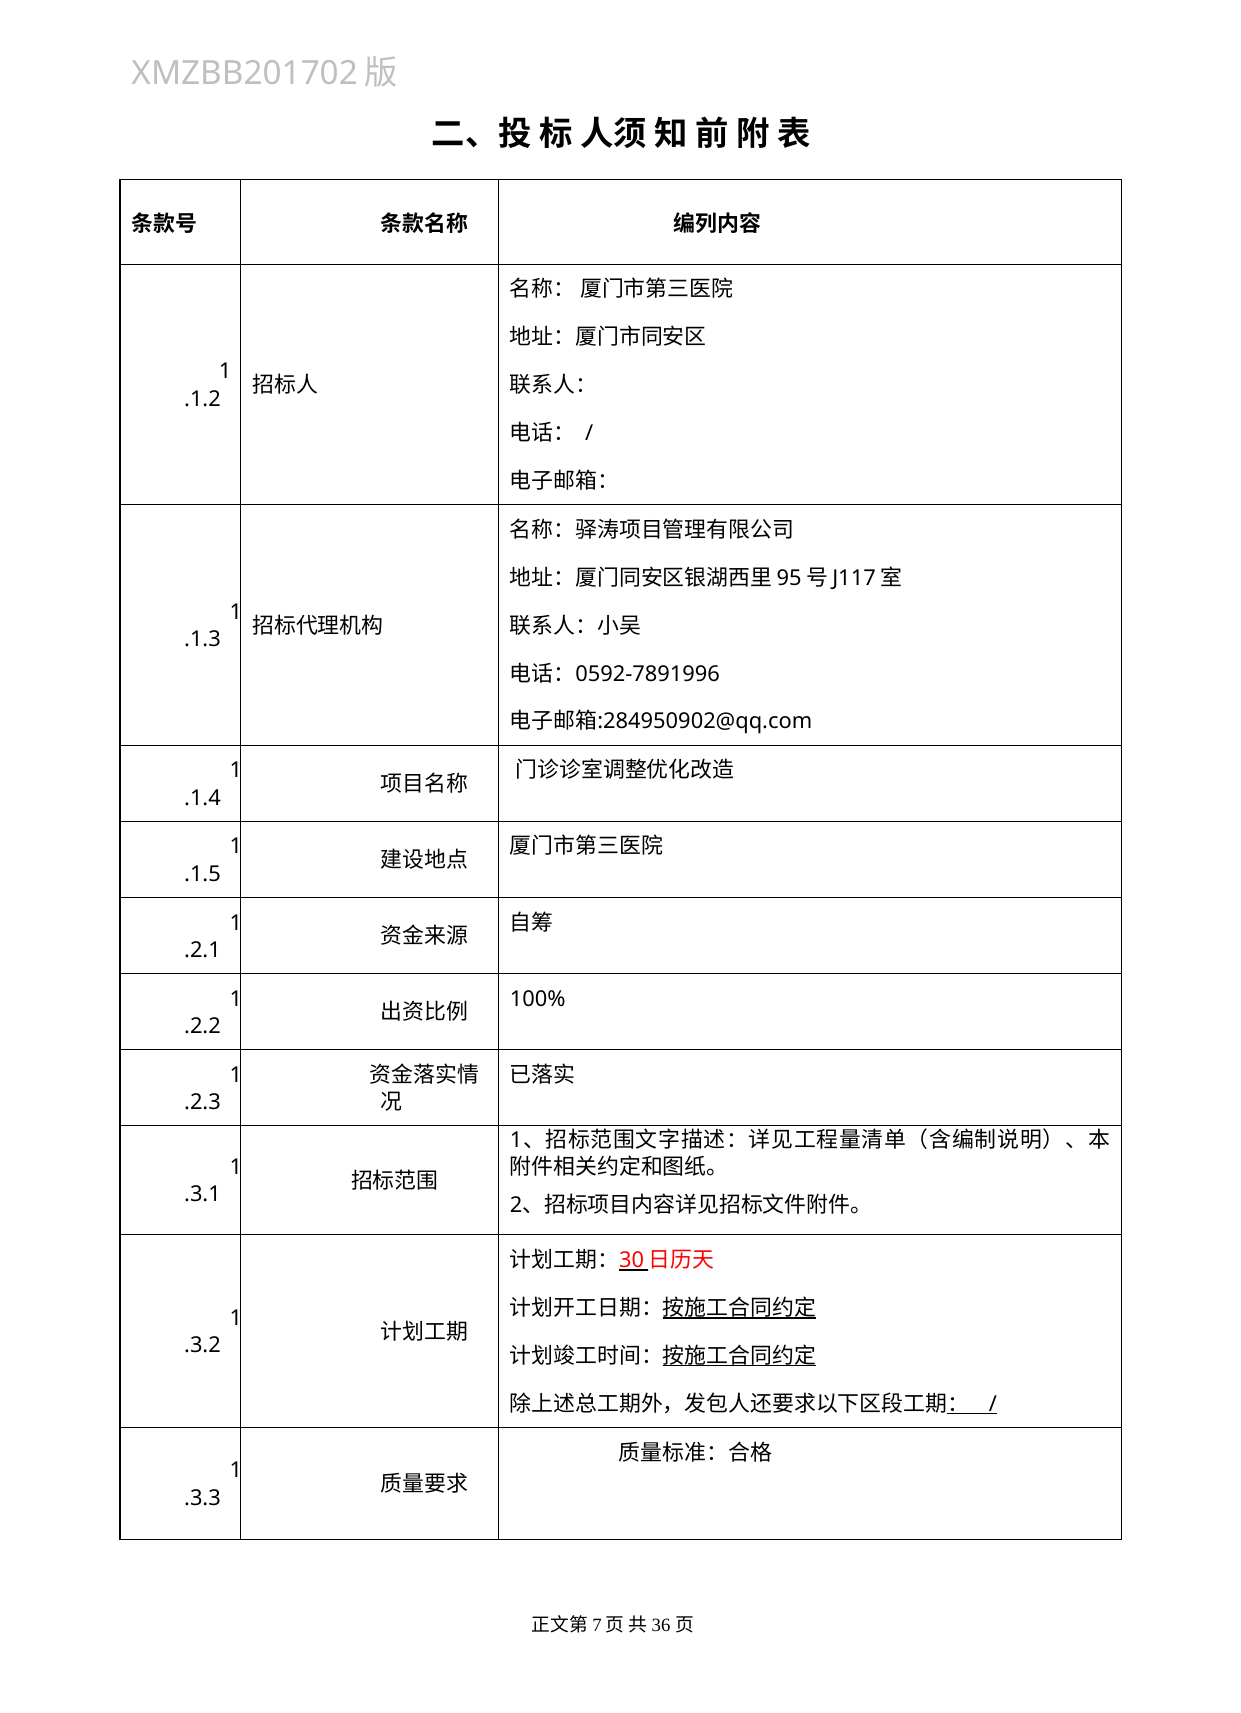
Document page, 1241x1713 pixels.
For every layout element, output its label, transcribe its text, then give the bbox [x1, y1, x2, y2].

table_cell 质量标准：合格 [499, 1428, 1121, 1539]
table_cell 1.1.5 [121, 822, 240, 897]
subtitle 投 标 人须 知 前 附 表 [131, 106, 1111, 154]
table_cell 出资比例 [241, 974, 498, 1049]
table_cell 项目名称 [241, 746, 498, 821]
table_cell 1、招标范围文字描述：详见工程量清单（含编制说明）、本附件相关约定和图纸。 2、招标项目内容详见招标文件附件。 [499, 1126, 1121, 1234]
table_cell 1.3.3 [121, 1428, 240, 1539]
table_cell 招标范围 [241, 1126, 498, 1234]
table_cell 招标代理机构 [241, 505, 498, 745]
table_cell 已落实 [499, 1050, 1121, 1125]
table_cell 计划工期：30日历天 计划开工日期：按施工合同约定 计划竣工时间：按施工合同约定 除上述总工期外，发包人还要求以下区段工期： / [499, 1235, 1121, 1427]
table_cell 1.2.2 [121, 974, 240, 1049]
table_cell 1.1.4 [121, 746, 240, 821]
table_cell 100% [499, 974, 1121, 1049]
table_header 条款号 [121, 180, 240, 263]
table_cell 门诊诊室调整优化改造 [499, 746, 1121, 821]
table_cell 1.1.3 [121, 505, 240, 745]
table_cell 1.2.3 [121, 1050, 240, 1125]
table_header 条款名称 [241, 180, 498, 263]
table_cell 厦门市第三医院 [499, 822, 1121, 897]
table_header 编列内容 [499, 180, 1121, 263]
table_cell 质量要求 [241, 1428, 498, 1539]
table_cell 资金来源 [241, 898, 498, 973]
table_cell 名称：驿涛项目管理有限公司 地址：厦门同安区银湖西里95号J117室 联系人：小吴 电话：0592-7891996 电子邮箱:284950902@qq.com [499, 505, 1121, 745]
table_cell 建设地点 [241, 822, 498, 897]
table_cell 1.2.1 [121, 898, 240, 973]
table_cell 自筹 [499, 898, 1121, 973]
table_cell 计划工期 [241, 1235, 498, 1427]
table_cell 名称： 厦门市第三医院 地址：厦门市同安区 联系人： 电话： / 电子邮箱： [499, 265, 1121, 504]
table_cell 资金落实情况 [241, 1050, 498, 1125]
table_cell 1.3.2 [121, 1235, 240, 1427]
table_cell 1.1.2 [121, 265, 240, 504]
table_cell 1.3.1 [121, 1126, 240, 1234]
table_cell 招标人 [241, 265, 498, 504]
